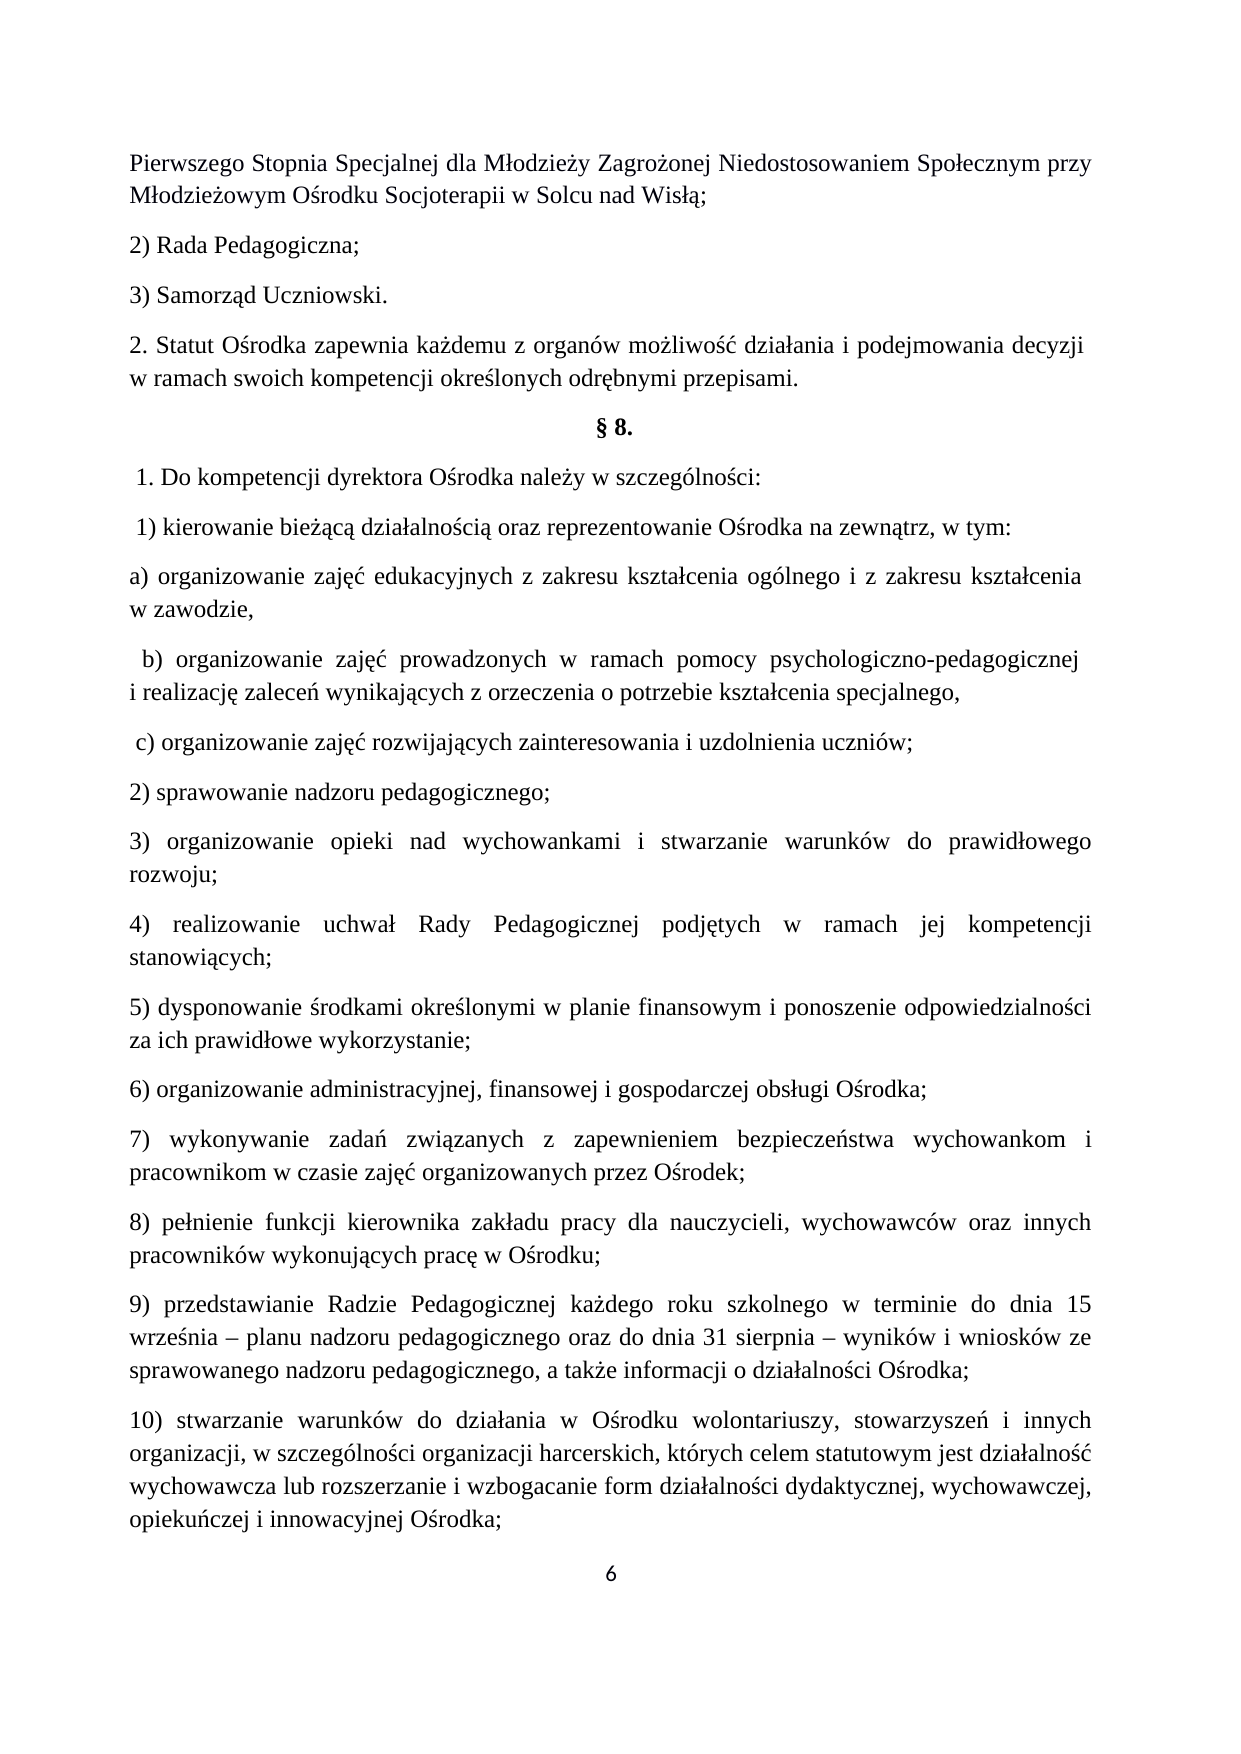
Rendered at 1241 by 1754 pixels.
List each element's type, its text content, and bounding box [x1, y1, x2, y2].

text c) organizowanie zajęć rozwijających zainteresowania i uzdolnienia uczniów; [129, 727, 1093, 756]
text § 8. [129, 412, 1093, 441]
text 3) Samorząd Uczniowski. [129, 280, 1093, 309]
text 5) dysponowanie środkami określonymi w planie finansowym i ponoszenie odpowiedzialności za ich prawidłowe wykorzystanie; [129, 992, 1093, 1053]
text 6) organizowanie administracyjnej, finansowej i gospodarczej obsługi Ośrodka; [129, 1074, 1093, 1103]
text 8) pełnienie funkcji kierownika zakładu pracy dla nauczycieli, wychowawców oraz innych pracowników wykonujących pracę w Ośrodku; [129, 1207, 1093, 1268]
text 4) realizowanie uchwał Rady Pedagogicznej podjętych w ramach jej kompetencji stanowiących; [129, 909, 1093, 971]
text 3) organizowanie opieki nad wychowankami i stwarzanie warunków do prawidłowego rozwoju; [129, 826, 1093, 888]
text 1. Do kompetencji dyrektora Ośrodka należy w szczególności: [129, 462, 1093, 491]
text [129, 148, 1093, 209]
text 1) kierowanie bieżącą działalnością oraz reprezentowanie Ośrodka na zewnątrz, w tym: [129, 512, 1093, 541]
text 2) Rada Pedagogiczna; [129, 230, 1093, 259]
text 2. Statut Ośrodka zapewnia każdemu z organów możliwość działania i podejmowania decyzji w ramach swoich kompetencji określonych odrębnymi przepisami. [129, 330, 1093, 391]
text b) organizowanie zajęć prowadzonych w ramach pomocy psychologiczno-pedagogicznej i realizację zaleceń wynikających z orzeczenia o potrzebie kształcenia specjalnego, [129, 644, 1093, 706]
text 9) przedstawianie Radzie Pedagogicznej każdego roku szkolnego w terminie do dnia 15 września – planu nadzoru pedagogicznego oraz do dnia 31 sierpnia – wyników i wniosków ze sprawowanego nadzoru pedagogicznego, a także informacji o działalności Ośrodka; [129, 1289, 1093, 1384]
text 7) wykonywanie zadań związanych z zapewnieniem bezpieczeństwa wychowankom i pracownikom w czasie zajęć organizowanych przez Ośrodek; [129, 1124, 1093, 1186]
text a) organizowanie zajęć edukacyjnych z zakresu kształcenia ogólnego i z zakresu kształcenia w zawodzie, [129, 561, 1093, 623]
text 10) stwarzanie warunków do działania w Ośrodku wolontariuszy, stowarzyszeń i innych organizacji, w szczególności organizacji harcerskich, których celem statutowym jest działalność wychowawcza lub rozszerzanie i wzbogacanie form działalności dydaktycznej, wychowawczej, opiekuńczej i innowacyjnej Ośrodka; [129, 1405, 1093, 1533]
text 2) sprawowanie nadzoru pedagogicznego; [129, 777, 1093, 805]
